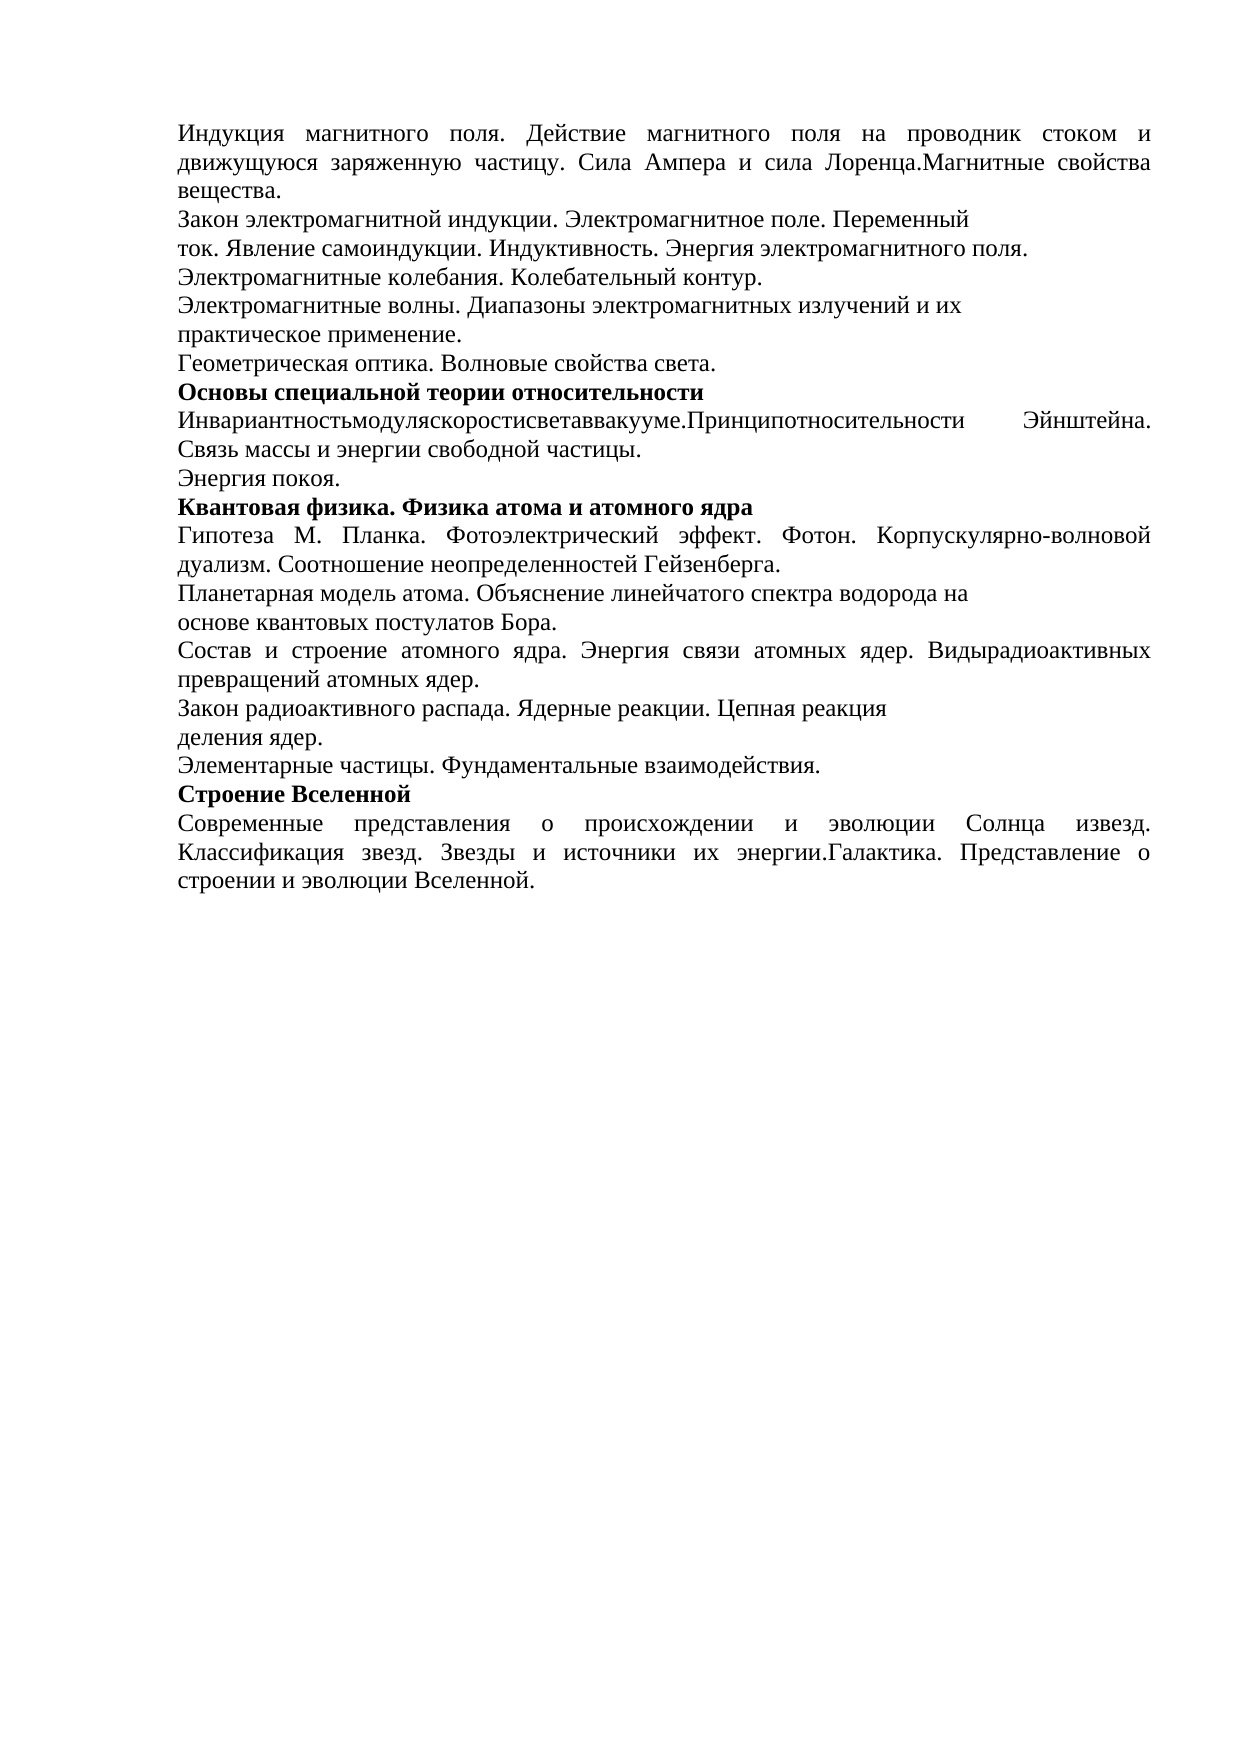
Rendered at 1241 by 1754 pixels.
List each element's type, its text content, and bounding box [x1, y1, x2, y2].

text практическое применение. [177, 319, 1152, 348]
text Строение Вселенной [177, 779, 1152, 808]
text Состав и строение атомного ядра. Энергия связи атомных ядер. Видырадиоактивных превращений атомных ядер. [177, 636, 1152, 693]
text ток. Явление самоиндукции. Индуктивность. Энергия электромагнитного поля. [177, 233, 1152, 262]
text Геометрическая оптика. Волновые свойства света. [177, 348, 1152, 377]
text Инвариантностьмодуляскоростисветаввакууме.Принципотносительности Эйнштейна. Связь массы и энергии свободной частицы. [177, 406, 1152, 463]
text Планетарная модель атома. Объяснение линейчатого спектра водорода на [177, 578, 1152, 607]
text Электромагнитные волны. Диапазоны электромагнитных излучений и их [177, 291, 1152, 319]
text Закон электромагнитной индукции. Электромагнитное поле. Переменный [177, 204, 1152, 233]
text деления ядер. [177, 722, 1152, 751]
text Гипотеза М. Планка. Фотоэлектрический эффект. Фотон. Корпускулярно-волновой дуализм. Соотношение неопределенностей Гейзенберга. [177, 521, 1152, 578]
text Электромагнитные колебания. Колебательный контур. [177, 262, 1152, 291]
text Основы специальной теории относительности [177, 377, 1152, 406]
text Закон радиоактивного распада. Ядерные реакции. Цепная реакция [177, 693, 1152, 722]
text Элементарные частицы. Фундаментальные взаимодействия. [177, 751, 1152, 779]
text Современные представления о происхождении и эволюции Солнца извезд. Классификация звезд. Звезды и источники их энергии.Галактика. Представление о строении и эволюции Вселенной. [177, 808, 1152, 894]
text Энергия покоя. [177, 463, 1152, 492]
text Квантовая физика. Физика атома и атомного ядра [177, 492, 1152, 521]
text основе квантовых постулатов Бора. [177, 607, 1152, 636]
text Индукция магнитного поля. Действие магнитного поля на проводник стоком и движущуюся заряженную частицу. Сила Ампера и сила Лоренца.Магнитные свойства вещества. [177, 118, 1152, 204]
